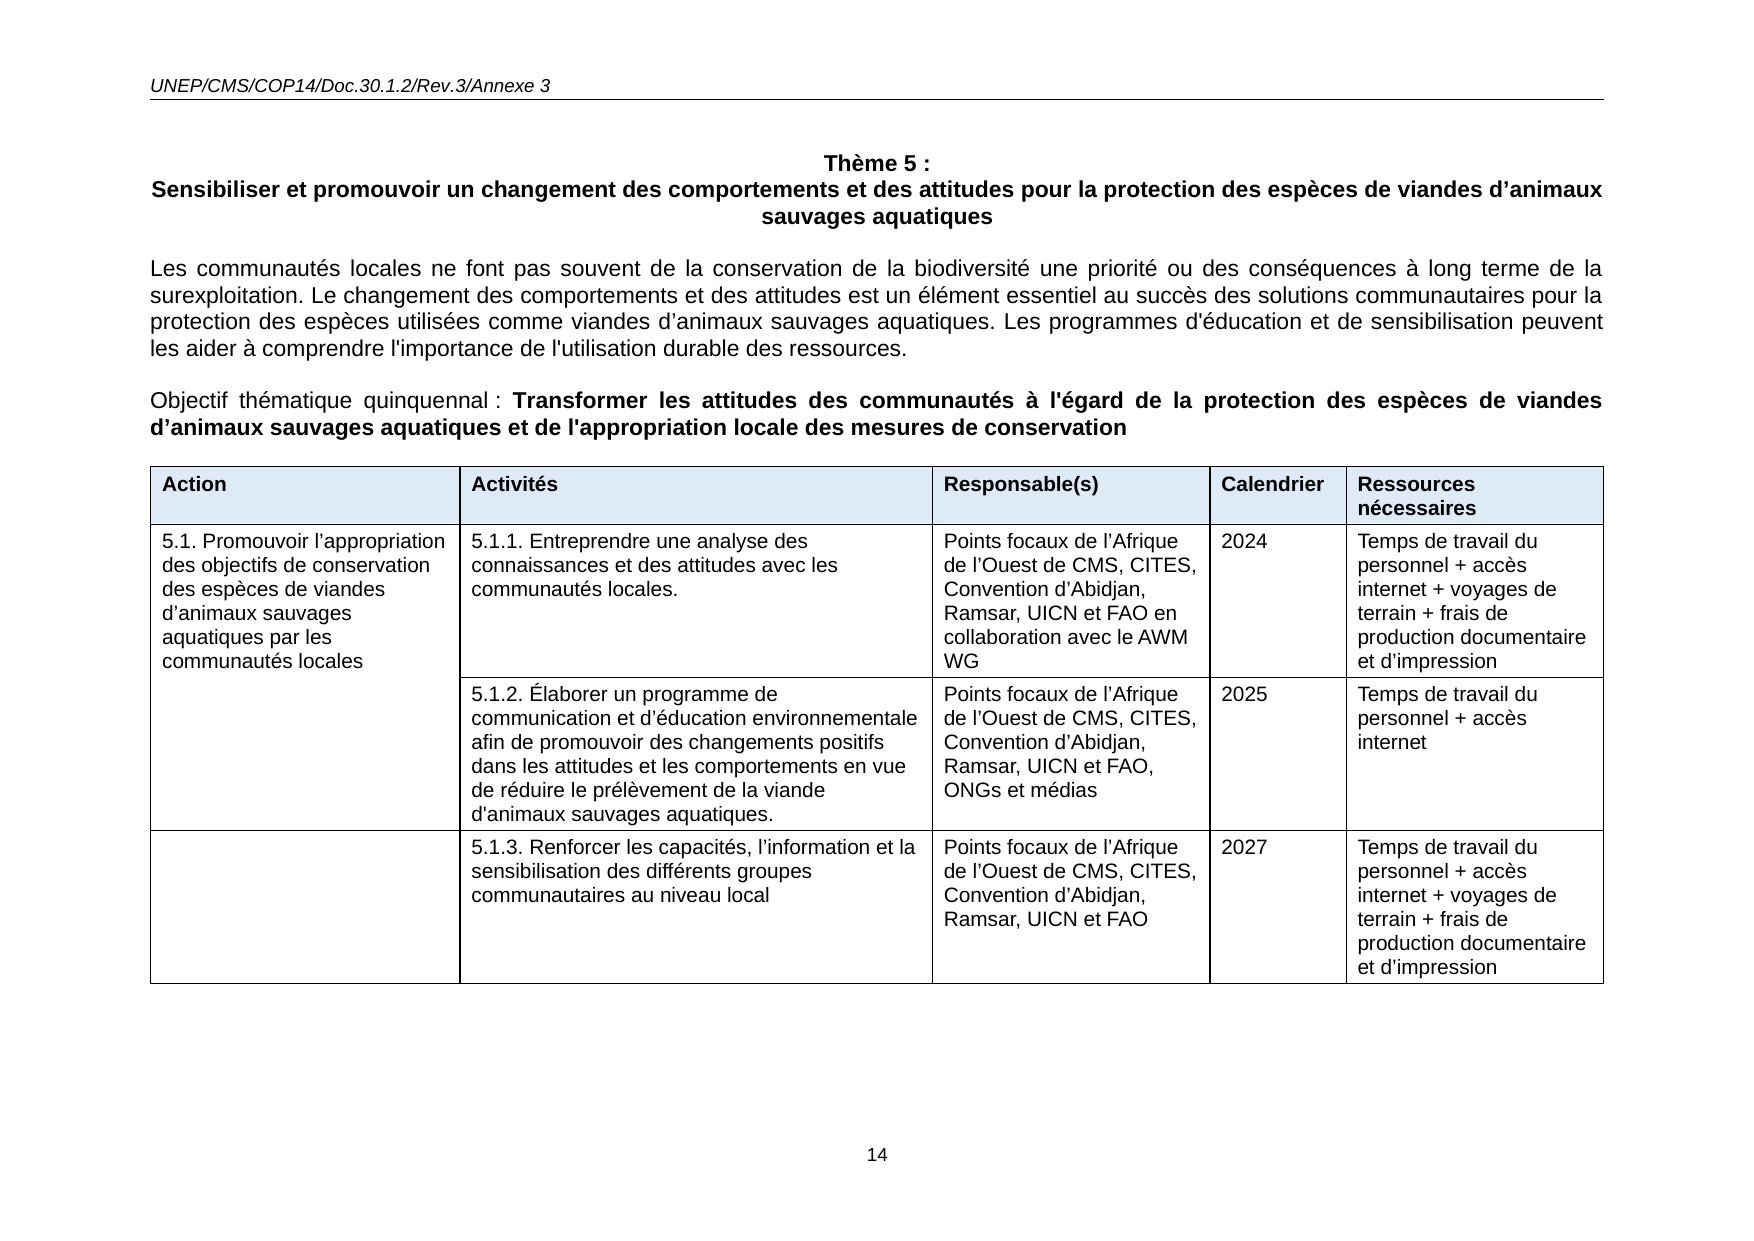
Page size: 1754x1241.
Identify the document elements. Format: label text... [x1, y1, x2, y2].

table_cell Temps de travail du personnel + accès internet + voyages de terrain + frais de production documentaire et d’impression [1347, 525, 1603, 677]
table_cell Temps de travail du personnel + accès internet + voyages de terrain + frais de production documentaire et d’impression [1347, 831, 1603, 983]
text Les communautés locales ne font pas souvent de la conservation de la biodiversité une priorité ou des conséquences à long terme de la surexploitation. Le changement des comportements et des attitudes est un élément essentiel au succès des solutions communautaires pour la protection des espèces utilisées comme viandes d’animaux sauvages aquatiques. Les programmes d'éducation et de sensibilisation peuvent les aider à comprendre l'importance de l'utilisation durable des ressources. [150, 255, 1604, 361]
subtitle Sensibiliser et promouvoir un changement des comportements et des attitudes pour la protection des espèces de viandes d’animaux sauvages aquatiques [150, 176, 1604, 229]
table_cell [151, 831, 459, 983]
table_cell 2025 [1211, 678, 1346, 830]
table_cell 2027 [1211, 831, 1346, 983]
table_header Activités [461, 467, 932, 523]
table_header Responsable(s) [933, 467, 1209, 523]
table_cell 2024 [1211, 525, 1346, 677]
table_header Action [151, 467, 459, 523]
table_cell Temps de travail du personnel + accès internet [1347, 678, 1603, 830]
list Objectif thématique quinquennal : Transformer les attitudes des communautés à l'égard de la protection des espèces de viandes d’animaux sauvages aquatiques et de l'appropriation locale des mesures de conservation [150, 387, 1604, 440]
table_header Ressources nécessaires [1347, 467, 1603, 523]
table_cell 5.1.3. Renforcer les capacités, l’information et la sensibilisation des différents groupes communautaires au niveau local [461, 831, 932, 983]
table_header Calendrier [1211, 467, 1346, 523]
table_cell 5.1.1. Entreprendre une analyse des connaissances et des attitudes avec les communautés locales. [461, 525, 932, 677]
table_cell 5.1. Promouvoir l’appropriation des objectifs de conservation des espèces de viandes d’animaux sauvages aquatiques par les communautés locales [151, 525, 459, 830]
table_cell Points focaux de l’Afrique de l’Ouest de CMS, CITES, Convention d’Abidjan, Ramsar, UICN et FAO, ONGs et médias [933, 678, 1209, 830]
subtitle Thème 5 : [150, 150, 1604, 176]
table_cell Points focaux de l’Afrique de l’Ouest de CMS, CITES, Convention d’Abidjan, Ramsar, UICN et FAO [933, 831, 1209, 983]
table_cell Points focaux de l’Afrique de l’Ouest de CMS, CITES, Convention d’Abidjan, Ramsar, UICN et FAO en collaboration avec le AWM WG [933, 525, 1209, 677]
table_cell 5.1.2. Élaborer un programme de communication et d’éducation environnementale afin de promouvoir des changements positifs dans les attitudes et les comportements en vue de réduire le prélèvement de la viande d'animaux sauvages aquatiques. [461, 678, 932, 830]
